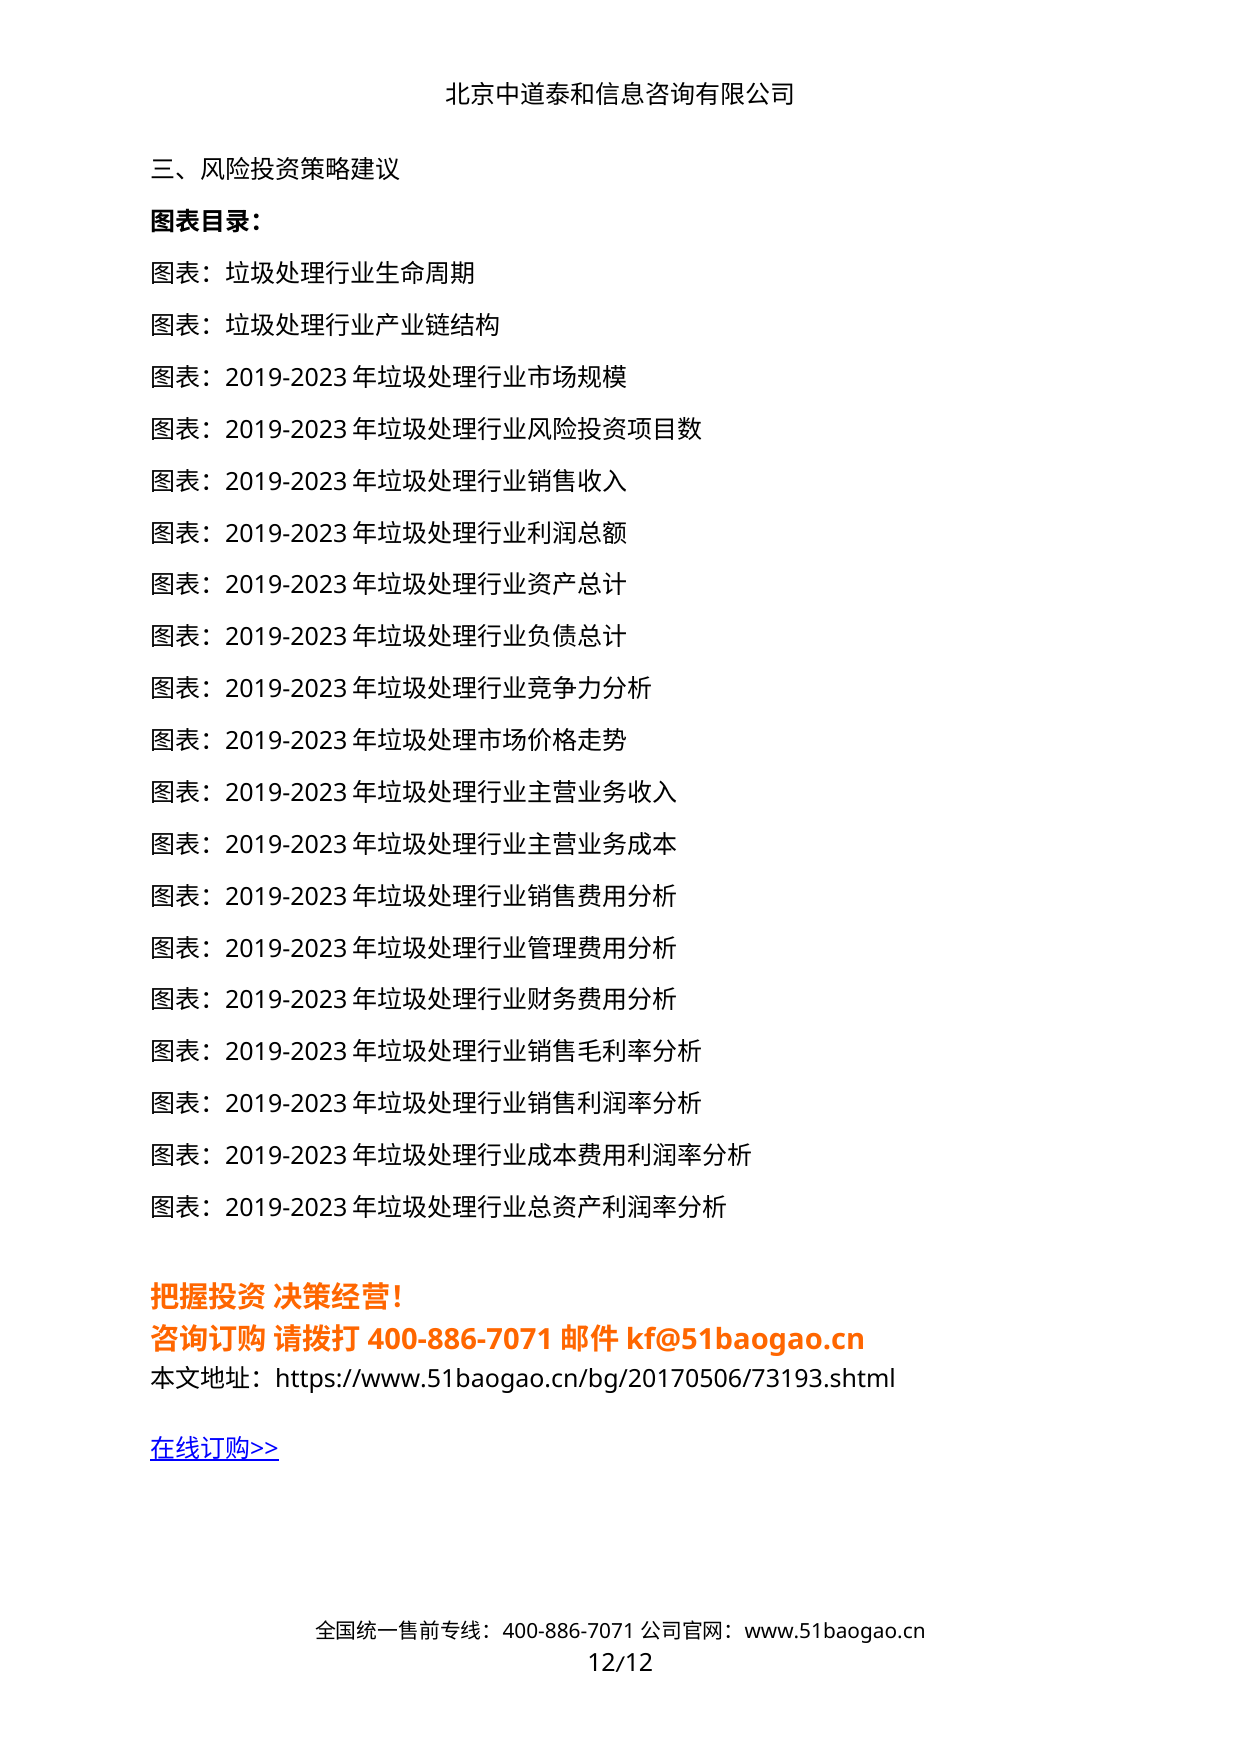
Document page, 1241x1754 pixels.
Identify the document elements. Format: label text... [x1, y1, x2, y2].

text 图表：2019-2023年垃圾处理市场价格走势 [150, 721, 1090, 757]
text 图表：2019-2023年垃圾处理行业利润总额 [150, 513, 1090, 549]
text 图表：垃圾处理行业生命周期 [150, 254, 1090, 290]
text 图表：2019-2023年垃圾处理行业市场规模 [150, 357, 1090, 394]
text 在线订购>> [150, 1394, 1090, 1465]
text 图表：2019-2023年垃圾处理行业主营业务收入 [150, 772, 1090, 809]
text 图表：2019-2023年垃圾处理行业总资产利润率分析 [150, 1187, 1090, 1224]
text 图表：2019-2023年垃圾处理行业竞争力分析 [150, 669, 1090, 705]
text 图表：2019-2023年垃圾处理行业财务费用分析 [150, 980, 1090, 1016]
text 图表：2019-2023年垃圾处理行业管理费用分析 [150, 928, 1090, 964]
text 三、风险投资策略建议 [150, 150, 1090, 186]
text 图表：2019-2023年垃圾处理行业主营业务成本 [150, 824, 1090, 861]
text 图表：2019-2023年垃圾处理行业风险投资项目数 [150, 409, 1090, 446]
text 把握投资 决策经营！咨询订购 请拨打 400-886-7071 邮件 kf@51baogao.cn本文地址：https://www.51baogao.cn/bg/20170506/73193.shtml [150, 1239, 1090, 1394]
text 图表：2019-2023年垃圾处理行业资产总计 [150, 565, 1090, 601]
text 图表：2019-2023年垃圾处理行业负债总计 [150, 617, 1090, 653]
text 图表：2019-2023年垃圾处理行业销售利润率分析 [150, 1084, 1090, 1120]
text 图表：2019-2023年垃圾处理行业销售收入 [150, 461, 1090, 497]
text 图表：2019-2023年垃圾处理行业销售毛利率分析 [150, 1032, 1090, 1068]
text 图表：2019-2023年垃圾处理行业销售费用分析 [150, 876, 1090, 912]
text 图表：垃圾处理行业产业链结构 [150, 306, 1090, 342]
text 图表：2019-2023年垃圾处理行业成本费用利润率分析 [150, 1136, 1090, 1172]
text 图表目录： [150, 202, 1090, 238]
